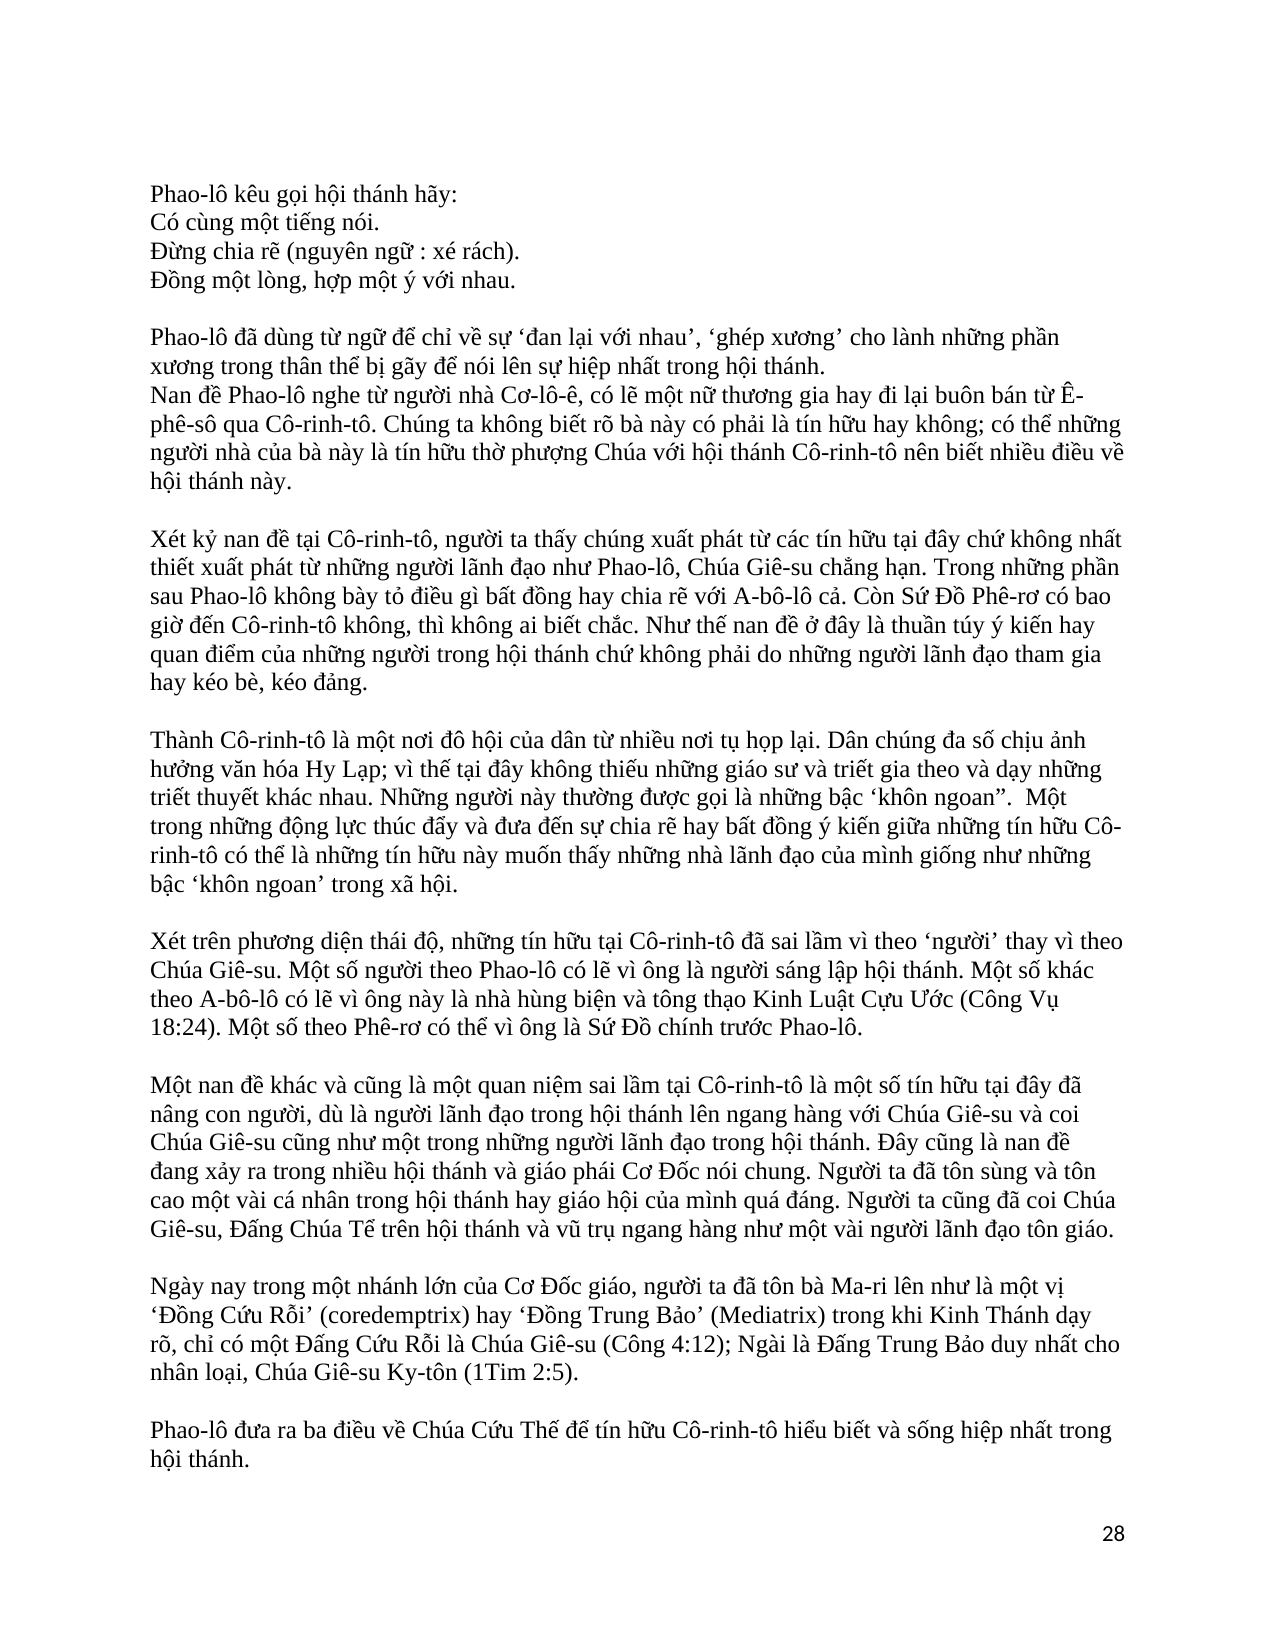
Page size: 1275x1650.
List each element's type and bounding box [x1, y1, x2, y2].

text [150, 150, 1125, 1472]
